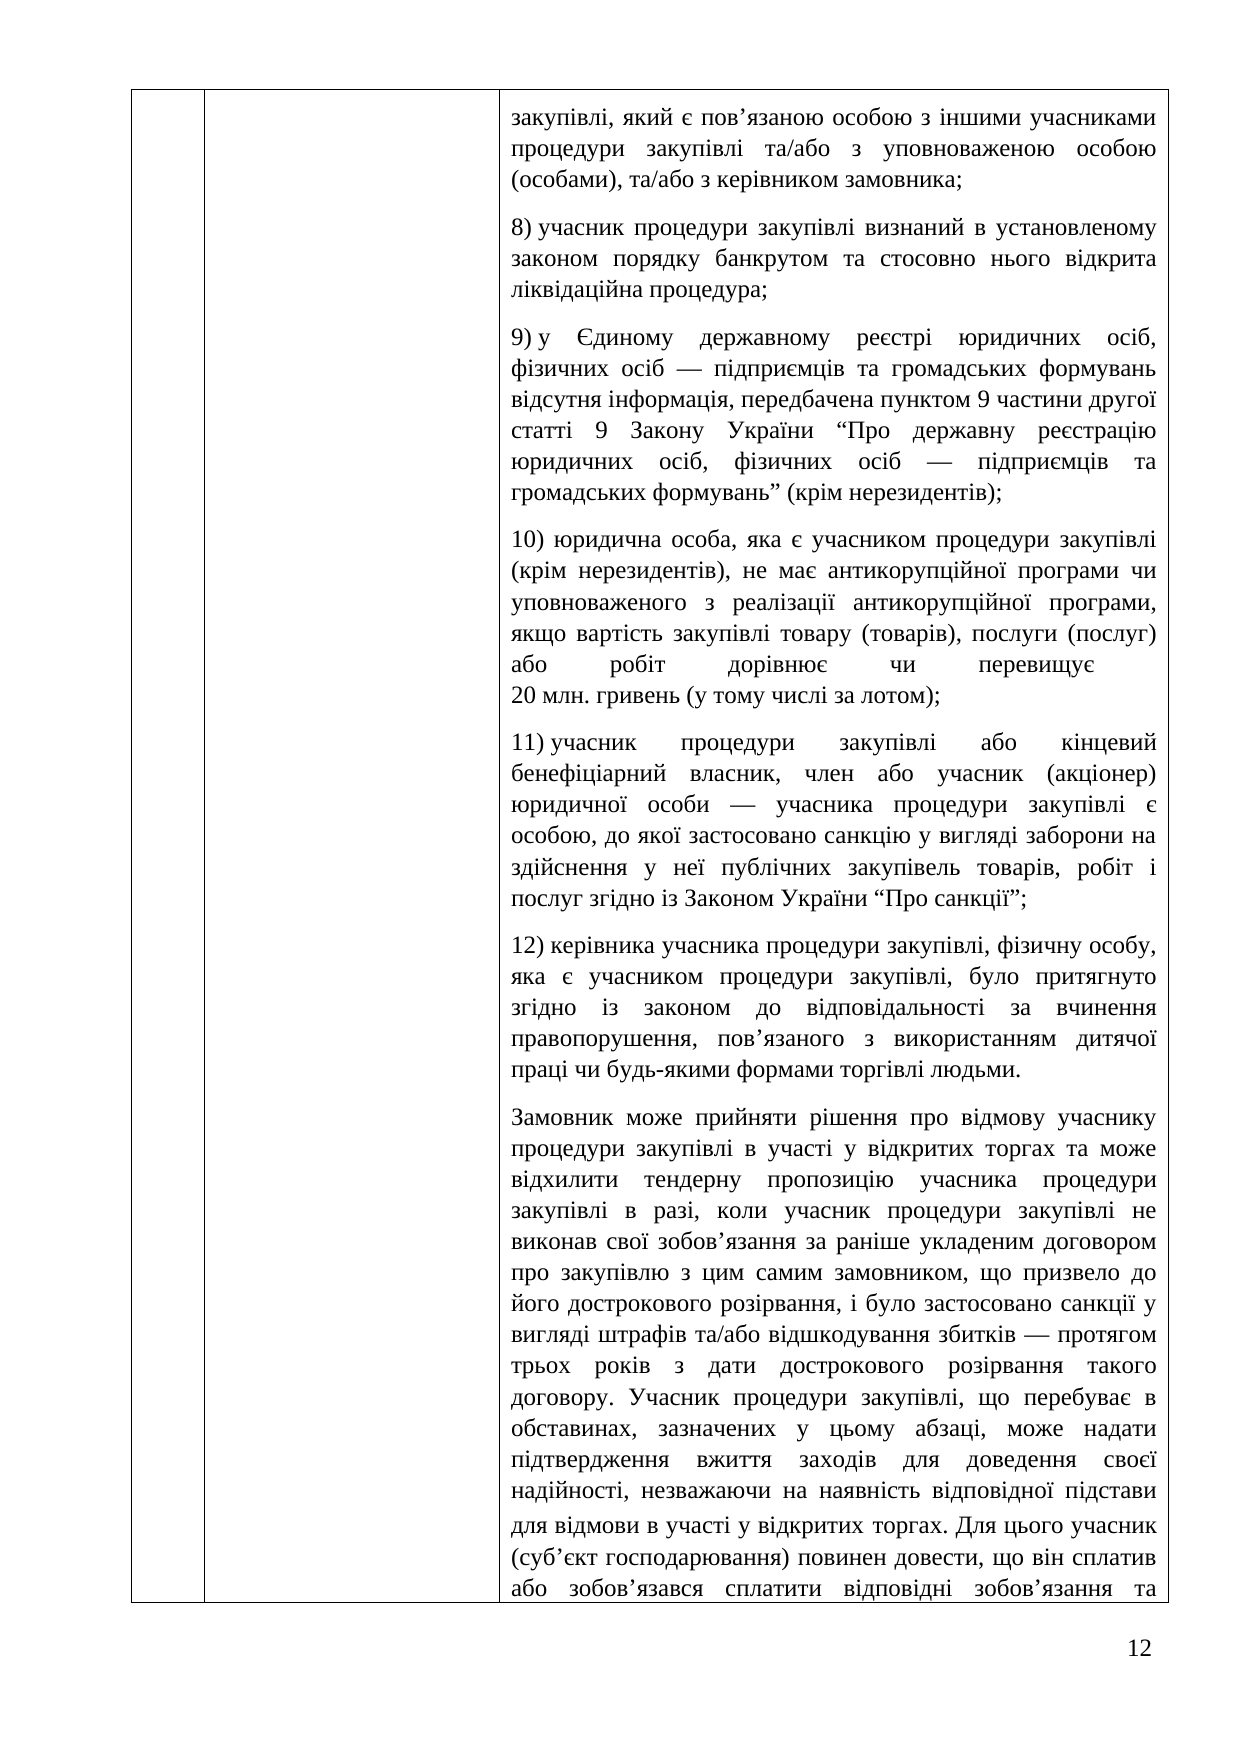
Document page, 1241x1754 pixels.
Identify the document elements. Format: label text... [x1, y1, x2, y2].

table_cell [500, 90, 1168, 1602]
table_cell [205, 90, 499, 1602]
table_cell 5 [132, 90, 204, 1602]
